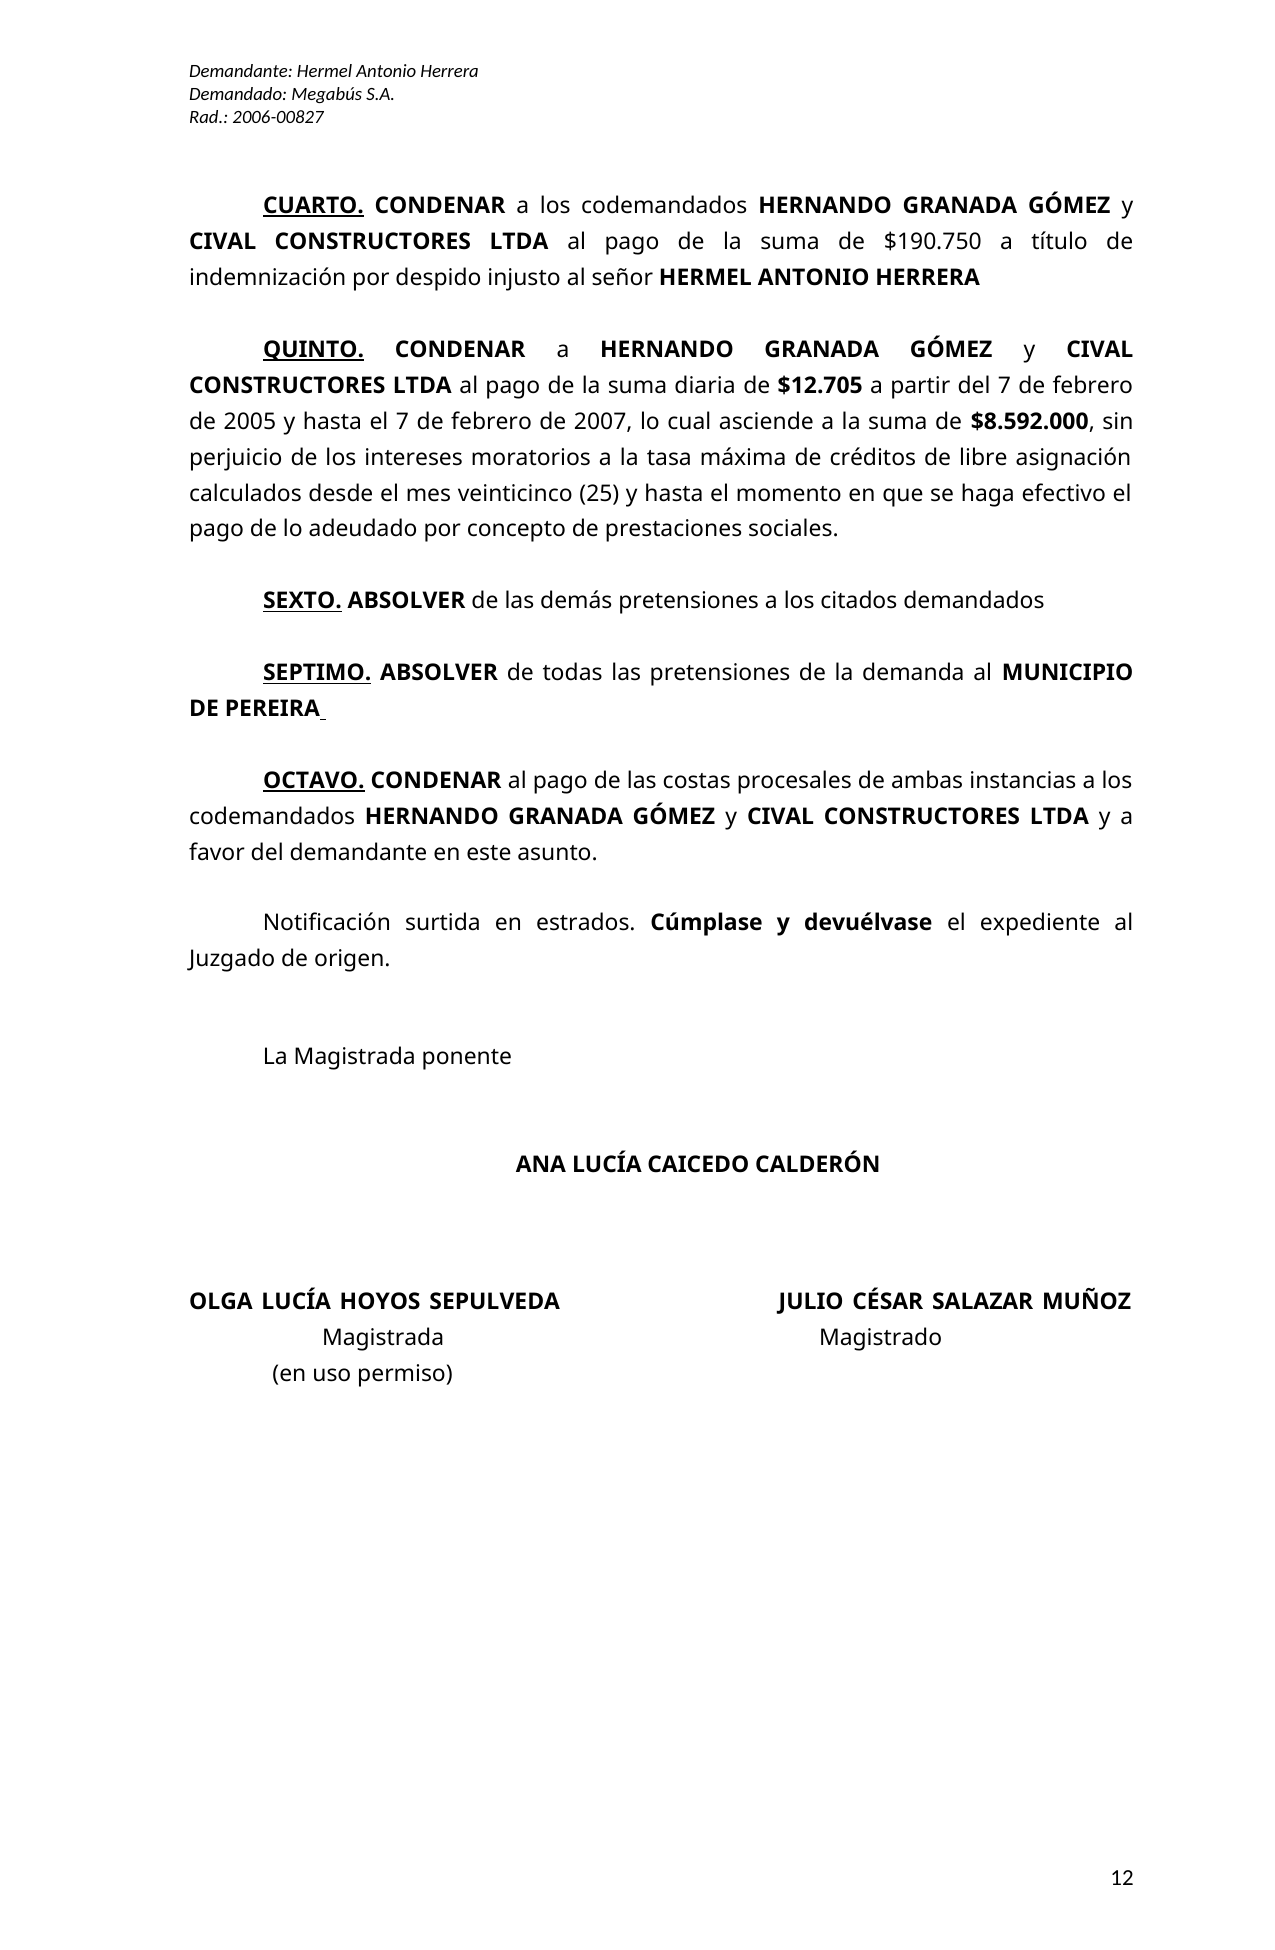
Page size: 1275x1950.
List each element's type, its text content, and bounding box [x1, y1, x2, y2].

text OLGA LUCÍA HOYOS SEPULVEDA JULIO CÉSAR SALAZAR MUÑOZ Magistrada Magistrado [189, 1285, 1133, 1352]
text CUARTO. CONDENAR a los codemandados HERNANDO GRANADA GÓMEZ y CIVAL CONSTRUCTORES LTDA al pago de la suma de $190.750 a título de indemnización por despido injusto al señor HERMEL ANTONIO HERRERA [189, 189, 1133, 292]
text SEPTIMO. ABSOLVER de todas las pretensiones de la demanda al MUNICIPIO DE PEREIRA [189, 656, 1133, 723]
text La Magistrada ponente [189, 1040, 1133, 1071]
subtitle ANA LUCÍA CAICEDO CALDERÓN [189, 1148, 1133, 1179]
text OCTAVO. CONDENAR al pago de las costas procesales de ambas instancias a los codemandados HERNANDO GRANADA GÓMEZ y CIVAL CONSTRUCTORES LTDA y a favor del demandante en este asunto. [189, 764, 1133, 867]
text (en uso permiso) [189, 1357, 1133, 1388]
text SEXTO. ABSOLVER de las demás pretensiones a los citados demandados [189, 584, 1133, 616]
text QUINTO. CONDENAR a HERNANDO GRANADA GÓMEZ y CIVAL CONSTRUCTORES LTDA al pago de la suma diaria de $12.705 a partir del 7 de febrero de 2005 y hasta el 7 de febrero de 2007, lo cual asciende a la suma de $8.592.000, sin perjuicio de los intereses moratorios a la tasa máxima de créditos de libre asignación calculados desde el mes veinticinco (25) y hasta el momento en que se haga efectivo el pago de lo adeudado por concepto de prestaciones sociales. [189, 333, 1133, 544]
text Notificación surtida en estrados. Cúmplase y devuélvase el expediente al Juzgado de origen. [189, 906, 1133, 973]
